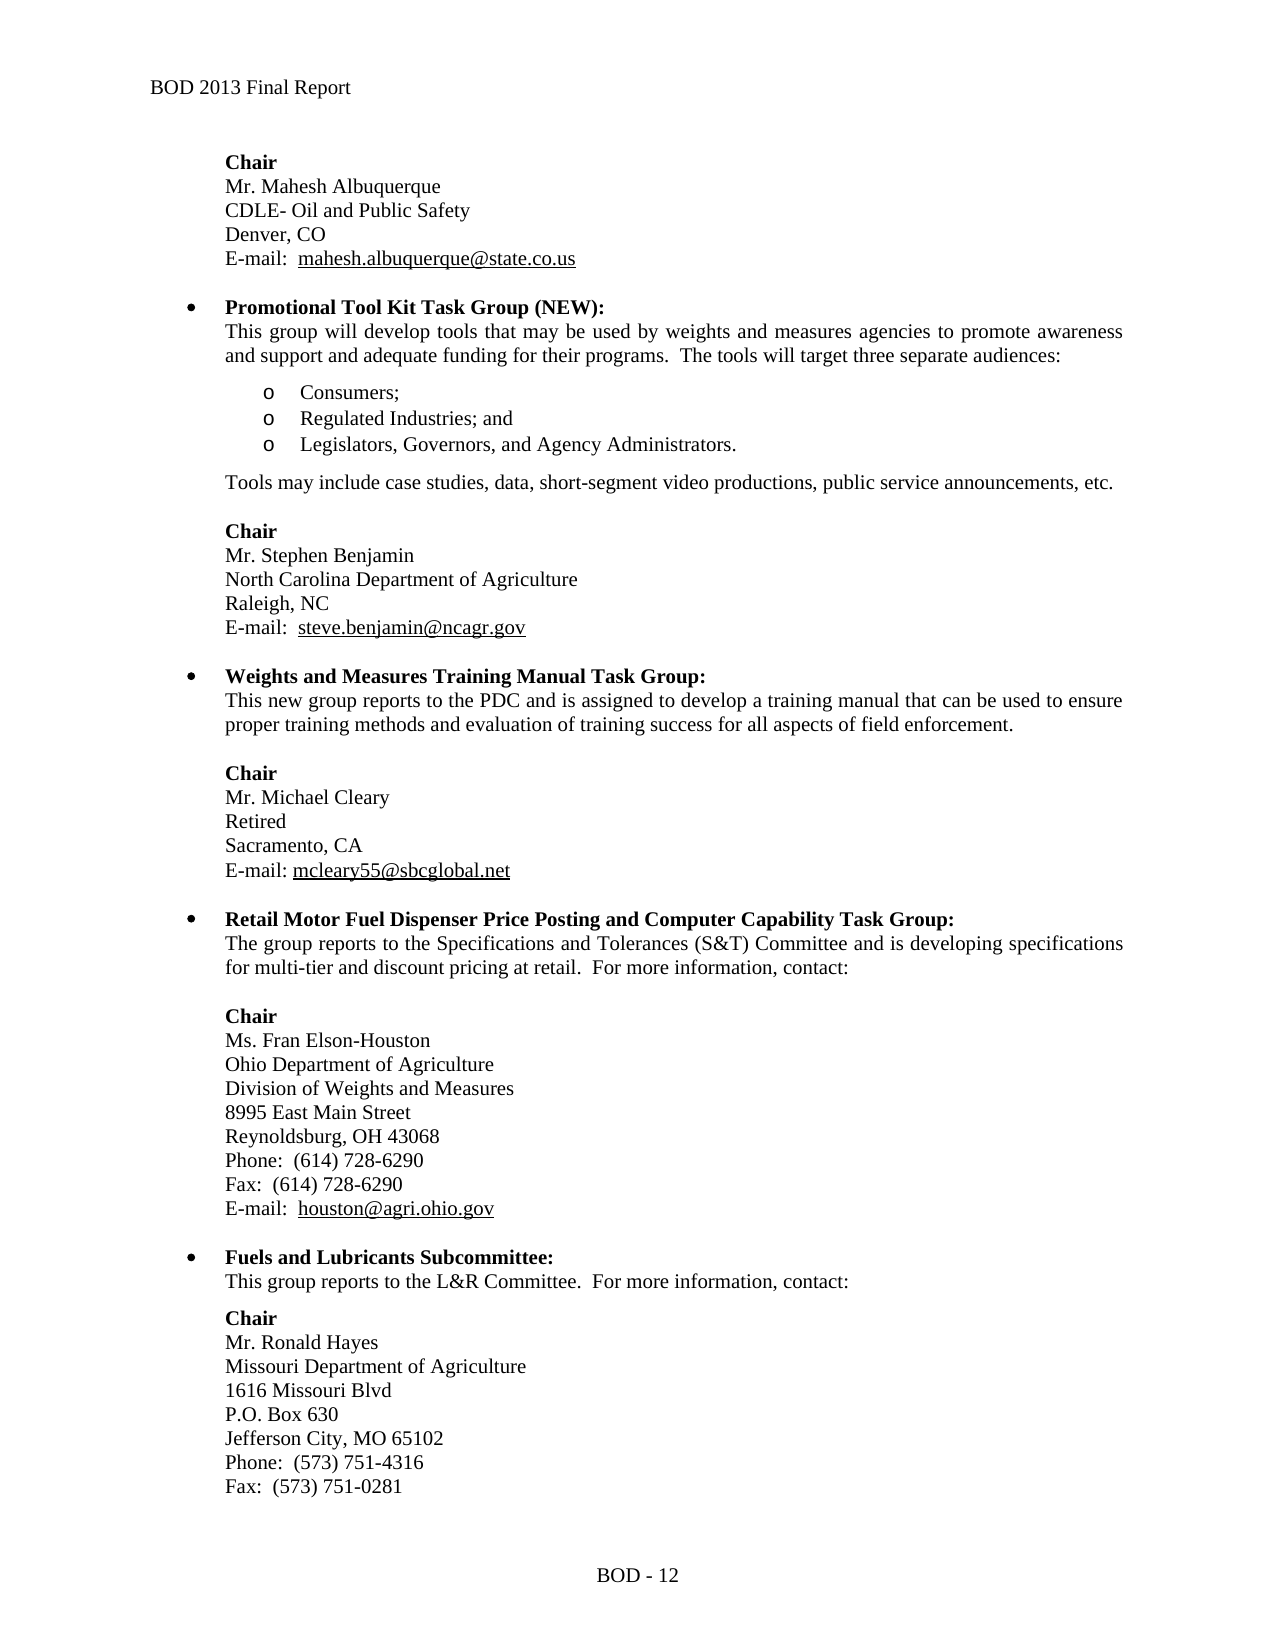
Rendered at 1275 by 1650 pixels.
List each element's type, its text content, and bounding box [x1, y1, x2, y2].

list Fuels and Lubricants Subcommittee: [187, 1245, 1125, 1269]
text North Carolina Department of Agriculture [225, 567, 1125, 591]
text This new group reports to the PDC and is assigned to develop a training manual that can be used to ensure proper training methods and evaluation of training success for all aspects of field enforcement. [225, 688, 1125, 736]
text Chair [225, 519, 1125, 543]
text P.O. Box 630 [225, 1402, 1125, 1426]
list Retail Motor Fuel Dispenser Price Posting and Computer Capability Task Group: [187, 907, 1125, 931]
text Division of Weights and Measures [225, 1076, 1125, 1100]
text This group will develop tools that may be used by weights and measures agencies to promote awareness and support and adequate funding for their programs. The tools will target three separate audiences: [225, 319, 1125, 367]
text Ms. Fran Elson-Houston [225, 1028, 1125, 1052]
list Legislators, Governors, and Agency Administrators. [262, 431, 1125, 457]
text Fax: (614) 728-6290 [225, 1172, 1125, 1196]
text Jefferson City, MO 65102 [225, 1426, 1125, 1450]
text 8995 East Main Street [225, 1100, 1125, 1124]
text Tools may include case studies, data, short-segment video productions, public service announcements, etc. [225, 470, 1125, 494]
text E-mail: mahesh.albuquerque@state.co.us [225, 246, 1125, 270]
list Promotional Tool Kit Task Group (NEW): [187, 295, 1125, 319]
text Missouri Department of Agriculture [225, 1354, 1125, 1378]
text CDLE- Oil and Public Safety [225, 198, 1125, 222]
text Reynoldsburg, OH 43068 [225, 1124, 1125, 1148]
text Sacramento, CA [225, 833, 1125, 857]
text Retired [225, 809, 1125, 833]
text E-mail: houston@agri.ohio.gov [225, 1196, 1125, 1220]
text The group reports to the Specifications and Tolerances (S&T) Committee and is developing specifications for multi-tier and discount pricing at retail. For more information, contact: [225, 931, 1125, 979]
list Consumers; [262, 380, 1125, 406]
text Phone: (573) 751-4316 [225, 1450, 1125, 1474]
text Denver, CO [225, 222, 1125, 246]
text Phone: (614) 728-6290 [225, 1148, 1125, 1172]
text Raleigh, NC [225, 591, 1125, 615]
text 1616 Missouri Blvd [225, 1378, 1125, 1402]
text Chair [225, 761, 1125, 785]
text Chair [225, 1306, 1125, 1330]
text Mr. Michael Cleary [225, 785, 1125, 809]
text E-mail: mcleary55@sbcglobal.net [225, 857, 1125, 882]
text Chair [225, 150, 1125, 174]
text Mr. Stephen Benjamin [225, 543, 1125, 567]
text E-mail: steve.benjamin@ncagr.gov [225, 615, 1125, 639]
list Weights and Measures Training Manual Task Group: [187, 664, 1125, 688]
text This group reports to the L&R Committee. For more information, contact: [225, 1269, 1125, 1293]
text Chair [225, 1004, 1125, 1028]
text Mr. Mahesh Albuquerque [225, 174, 1125, 198]
text Mr. Ronald Hayes [225, 1330, 1125, 1354]
list Regulated Industries; and [262, 406, 1125, 431]
text Ohio Department of Agriculture [225, 1052, 1125, 1076]
text Fax: (573) 751-0281 [225, 1474, 1125, 1498]
